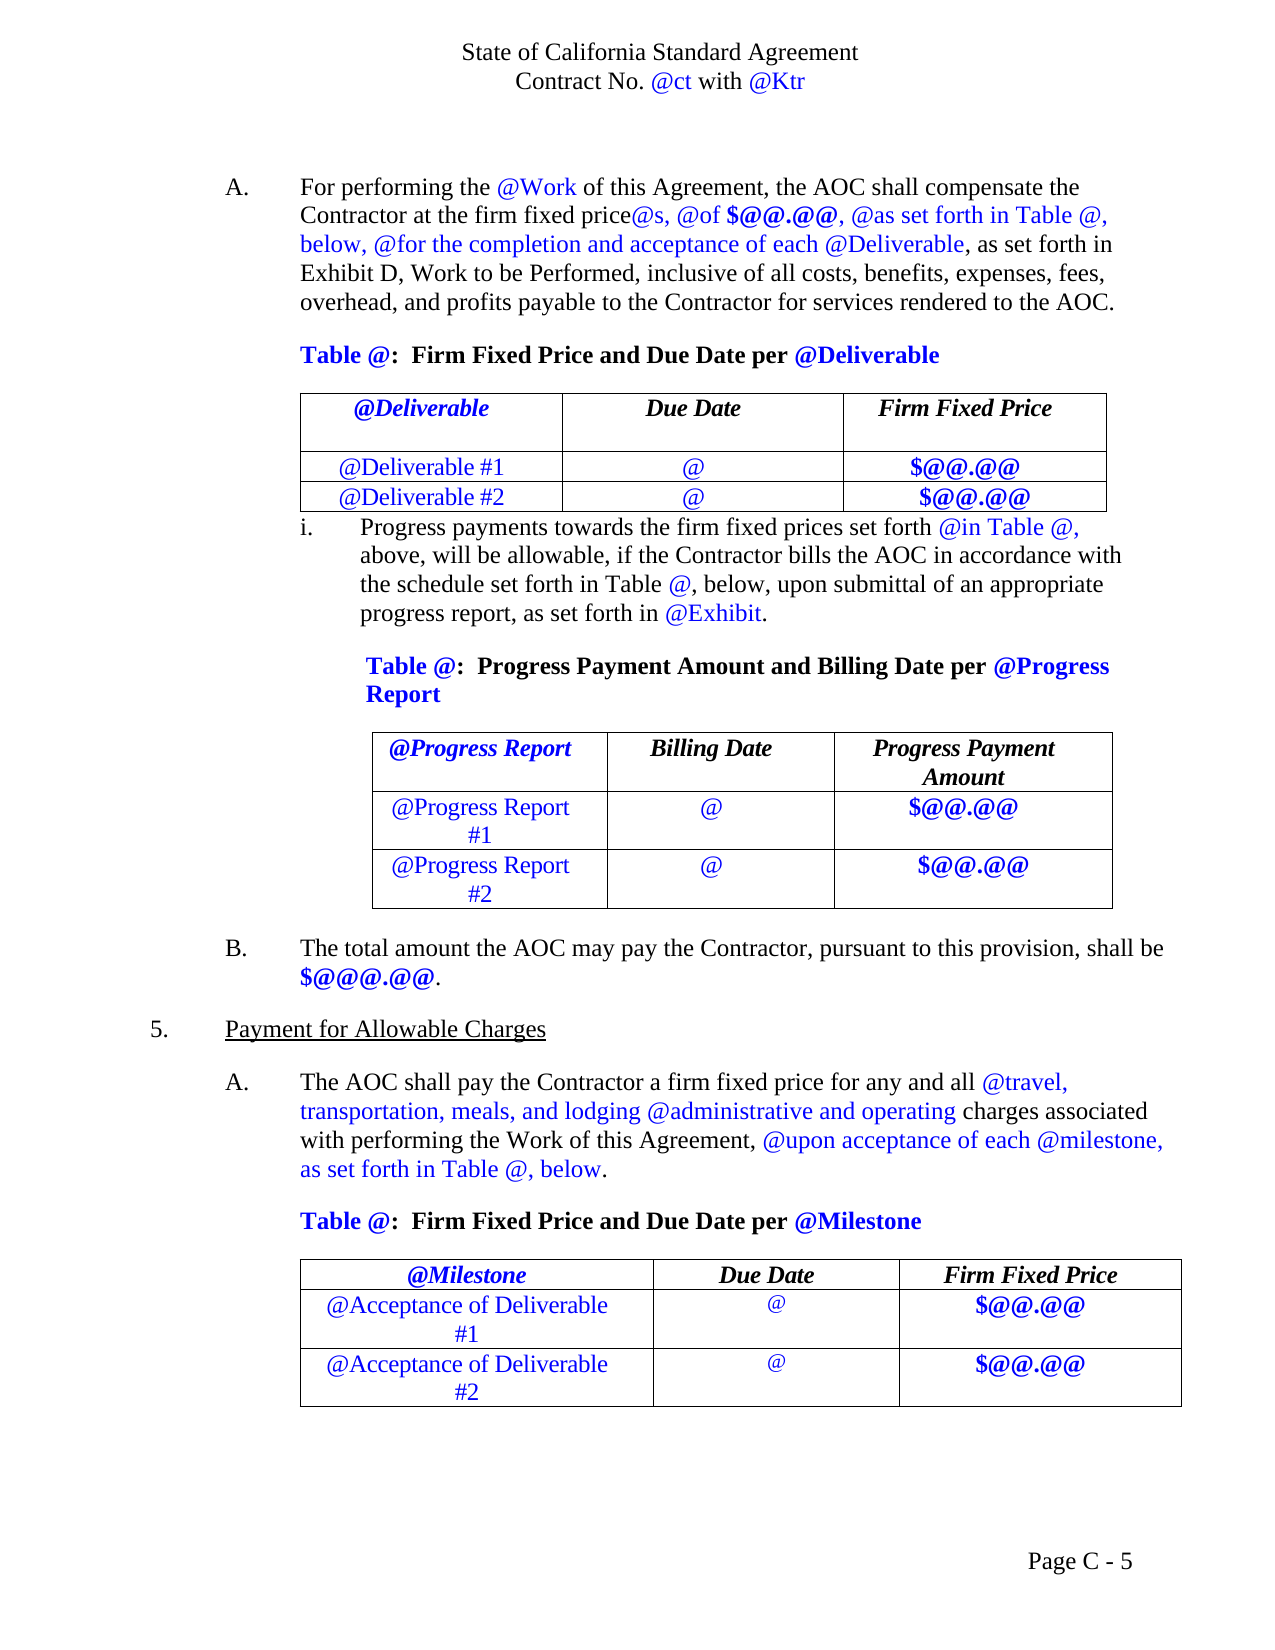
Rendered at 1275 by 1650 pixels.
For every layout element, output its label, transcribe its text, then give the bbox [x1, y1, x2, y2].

text The total amount the AOC may pay the Contractor, pursuant to this provision, shall be $@@@.@@. [225, 933, 1170, 991]
table_cell @Acceptance of Deliverable #2 [301, 1349, 653, 1406]
table_cell @ [654, 1349, 899, 1406]
text Payment for Allowable Charges [150, 1014, 1170, 1043]
subtitle Table @: Firm Fixed Price and Due Date per @Deliverable [300, 340, 1151, 368]
table_cell @ [654, 1290, 899, 1348]
table_header Due Date [563, 394, 843, 451]
table_cell @ [608, 850, 834, 908]
text For performing the @Work of this Agreement, the AOC shall compensate the Contractor at the firm fixed price@s, @of $@@.@@, @as set forth in Table @, below, @for the completion and acceptance of each @Deliverable, as set forth in Exhibit D, Work to be Performed, inclusive of all costs, benefits, expenses, fees, overhead, and profits payable to the Contractor for services rendered to the AOC. [225, 172, 1170, 316]
table_cell $@@.@@ [844, 452, 1106, 481]
subtitle Table @: Progress Payment Amount and Billing Date per @Progress Report [366, 651, 1151, 708]
table_header @Milestone [301, 1260, 653, 1289]
text The AOC shall pay the Contractor a firm fixed price for any and all @travel, transportation, meals, and lodging @administrative and operating charges associated with performing the Work of this Agreement, @upon acceptance of each @milestone, as set forth in Table @, below. [225, 1067, 1170, 1182]
table_header @Progress Report [373, 733, 607, 791]
table_cell @Deliverable #1 [301, 452, 562, 481]
table_header Due Date [654, 1260, 899, 1289]
text Progress payments towards the firm fixed prices set forth @in Table @, above, will be allowable, if the Contractor bills the AOC in accordance with the schedule set forth in Table @, below, upon submittal of an appropriate progress report, as set forth in @Exhibit. [300, 512, 1151, 627]
table_cell $@@.@@ [900, 1290, 1181, 1348]
table_header Progress Payment Amount [835, 733, 1112, 791]
table_cell $@@.@@ [844, 482, 1106, 511]
subtitle Table @: Firm Fixed Price and Due Date per @Milestone [291, 1206, 1151, 1235]
table_header @Deliverable [301, 394, 562, 451]
table_cell $@@.@@ [835, 792, 1112, 849]
table_header Billing Date [608, 733, 834, 791]
table_cell @ [608, 792, 834, 849]
table_cell $@@.@@ [900, 1349, 1181, 1406]
table_header Firm Fixed Price [900, 1260, 1181, 1289]
table_cell @Progress Report #1 [373, 792, 607, 849]
table_cell @Deliverable #2 [301, 482, 562, 511]
table_cell @ [563, 482, 843, 511]
table_cell @Acceptance of Deliverable #1 [301, 1290, 653, 1348]
table_cell $@@.@@ [835, 850, 1112, 908]
table_header Firm Fixed Price [844, 394, 1106, 451]
table_cell @Progress Report #2 [373, 850, 607, 908]
table_cell @ [563, 452, 843, 481]
